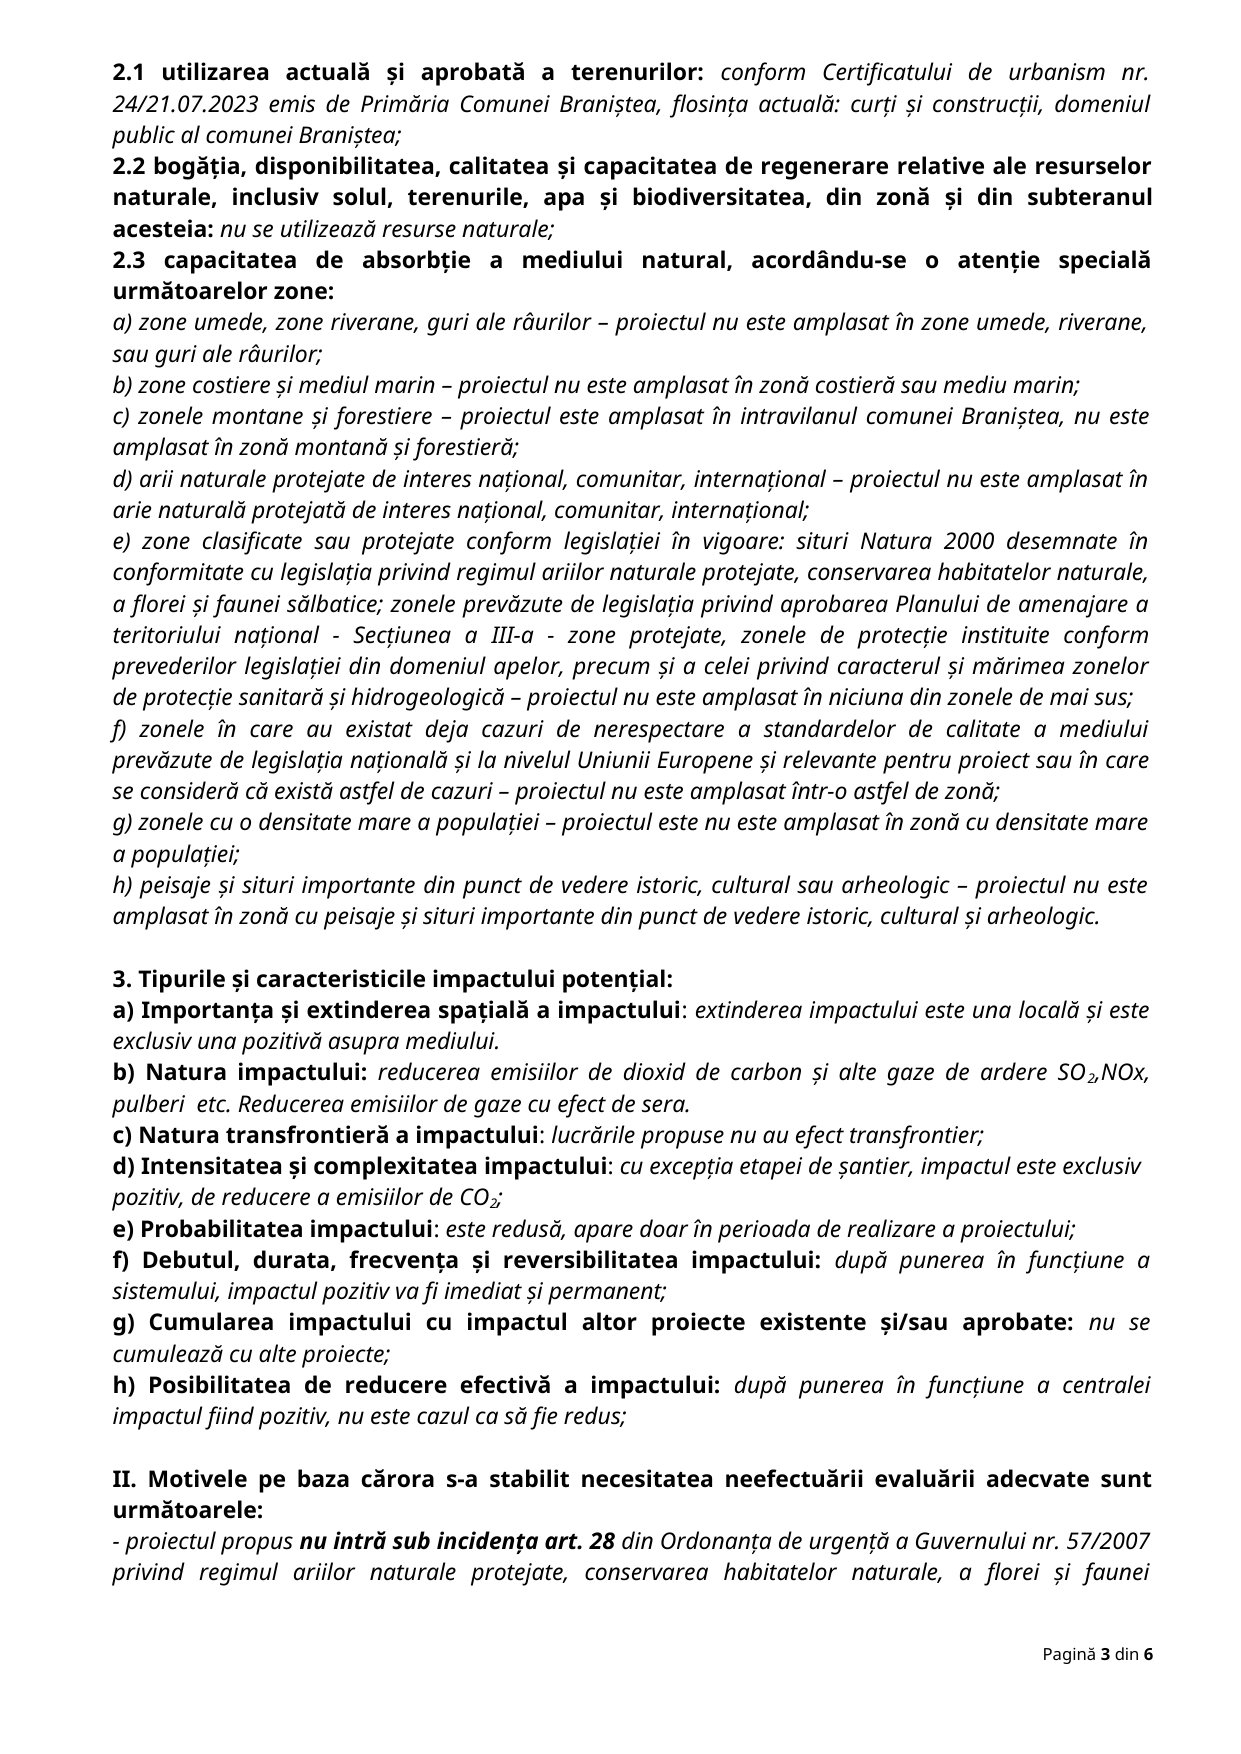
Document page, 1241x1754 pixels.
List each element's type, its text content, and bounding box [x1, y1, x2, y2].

text e) zone clasificate sau protejate conform legislaţiei în vigoare: situri Natura 2000 desemnate în conformitate cu legislaţia privind regimul ariilor naturale protejate, conservarea habitatelor naturale, a florei şi faunei sălbatice; zonele prevăzute de legislaţia privind aprobarea Planului de amenajare a teritoriului naţional - Secţiunea a III-a - zone protejate, zonele de protecţie instituite conform prevederilor legislaţiei din domeniul apelor, precum şi a celei privind caracterul şi mărimea zonelor de protecţie sanitară şi hidrogeologică – proiectul nu este amplasat în niciuna din zonele de mai sus; [112, 525, 1153, 712]
text h) peisaje şi situri importante din punct de vedere istoric, cultural sau arheologic – proiectul nu este amplasat în zonă cu peisaje și situri importante din punct de vedere istoric, cultural și arheologic. [112, 869, 1153, 931]
text a) Importanța și extinderea spațială a impactului: extinderea impactului este una locală şi este exclusiv una pozitivă asupra mediului. [112, 994, 1153, 1056]
text g) zonele cu o densitate mare a populației – proiectul este nu este amplasat în zonă cu densitate mare a populației; [112, 806, 1153, 869]
text b) Natura impactului: reducerea emisiilor de dioxid de carbon şi alte gaze de ardere SO2,NOx, pulberi etc. Reducerea emisiilor de gaze cu efect de sera. [112, 1056, 1153, 1119]
text 2.1 utilizarea actuală şi aprobată a terenurilor: conform Certificatului de urbanism nr. 24/21.07.2023 emis de Primăria Comunei Braniștea, flosința actuală: curți și construcții, domeniul public al comunei Braniștea; [112, 56, 1153, 150]
text d) arii naturale protejate de interes naţional, comunitar, internaţional – proiectul nu este amplasat în arie naturală protejată de interes național, comunitar, internațional; [112, 462, 1153, 525]
text f) zonele în care au existat deja cazuri de nerespectare a standardelor de calitate a mediului prevăzute de legislaţia naţională şi la nivelul Uniunii Europene şi relevante pentru proiect sau în care se consideră că există astfel de cazuri – proiectul nu este amplasat într-o astfel de zonă; [112, 712, 1153, 806]
text a) zone umede, zone riverane, guri ale râurilor – proiectul nu este amplasat în zone umede, riverane, sau guri ale râurilor; [112, 306, 1153, 369]
text b) zone costiere şi mediul marin – proiectul nu este amplasat în zonă costieră sau mediu marin; [112, 369, 1153, 400]
text g) Cumularea impactului cu impactul altor proiecte existente și/sau aprobate: nu se cumulează cu alte proiecte; [112, 1306, 1153, 1369]
text 3. Tipurile și caracteristicile impactului potenţial: [112, 962, 1153, 994]
text c) Natura transfrontieră a impactului: lucrările propuse nu au efect transfrontier; [112, 1119, 1153, 1150]
text II. Motivele pe baza cărora s-a stabilit necesitatea neefectuării evaluării adecvate sunt următoarele: [112, 1462, 1153, 1525]
text e) Probabilitatea impactului: este redusă, apare doar în perioada de realizare a proiectului; [112, 1212, 1153, 1244]
text f) Debutul, durata, frecvenţa şi reversibilitatea impactului: după punerea în funcțiune a sistemului, impactul pozitiv va fi imediat şi permanent; [112, 1244, 1153, 1306]
text h) Posibilitatea de reducere efectivă a impactului: după punerea în funcțiune a centralei impactul fiind pozitiv, nu este cazul ca să fie redus; [112, 1369, 1153, 1431]
text c) zonele montane şi forestiere – proiectul este amplasat în intravilanul comunei Braniștea, nu este amplasat în zonă montană și forestieră; [112, 400, 1153, 462]
text 2.2 bogăţia, disponibilitatea, calitatea şi capacitatea de regenerare relative ale resurselor naturale, inclusiv solul, terenurile, apa şi biodiversitatea, din zonă şi din subteranul acesteia: nu se utilizează resurse naturale; [112, 150, 1153, 244]
text d) Intensitatea şi complexitatea impactului: cu excepția etapei de șantier, impactul este exclusiv pozitiv, de reducere a emisiilor de CO2; [112, 1150, 1153, 1212]
text 2.3 capacitatea de absorbţie a mediului natural, acordându-se o atenţie specială următoarelor zone: [112, 244, 1153, 306]
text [112, 1525, 1153, 1587]
